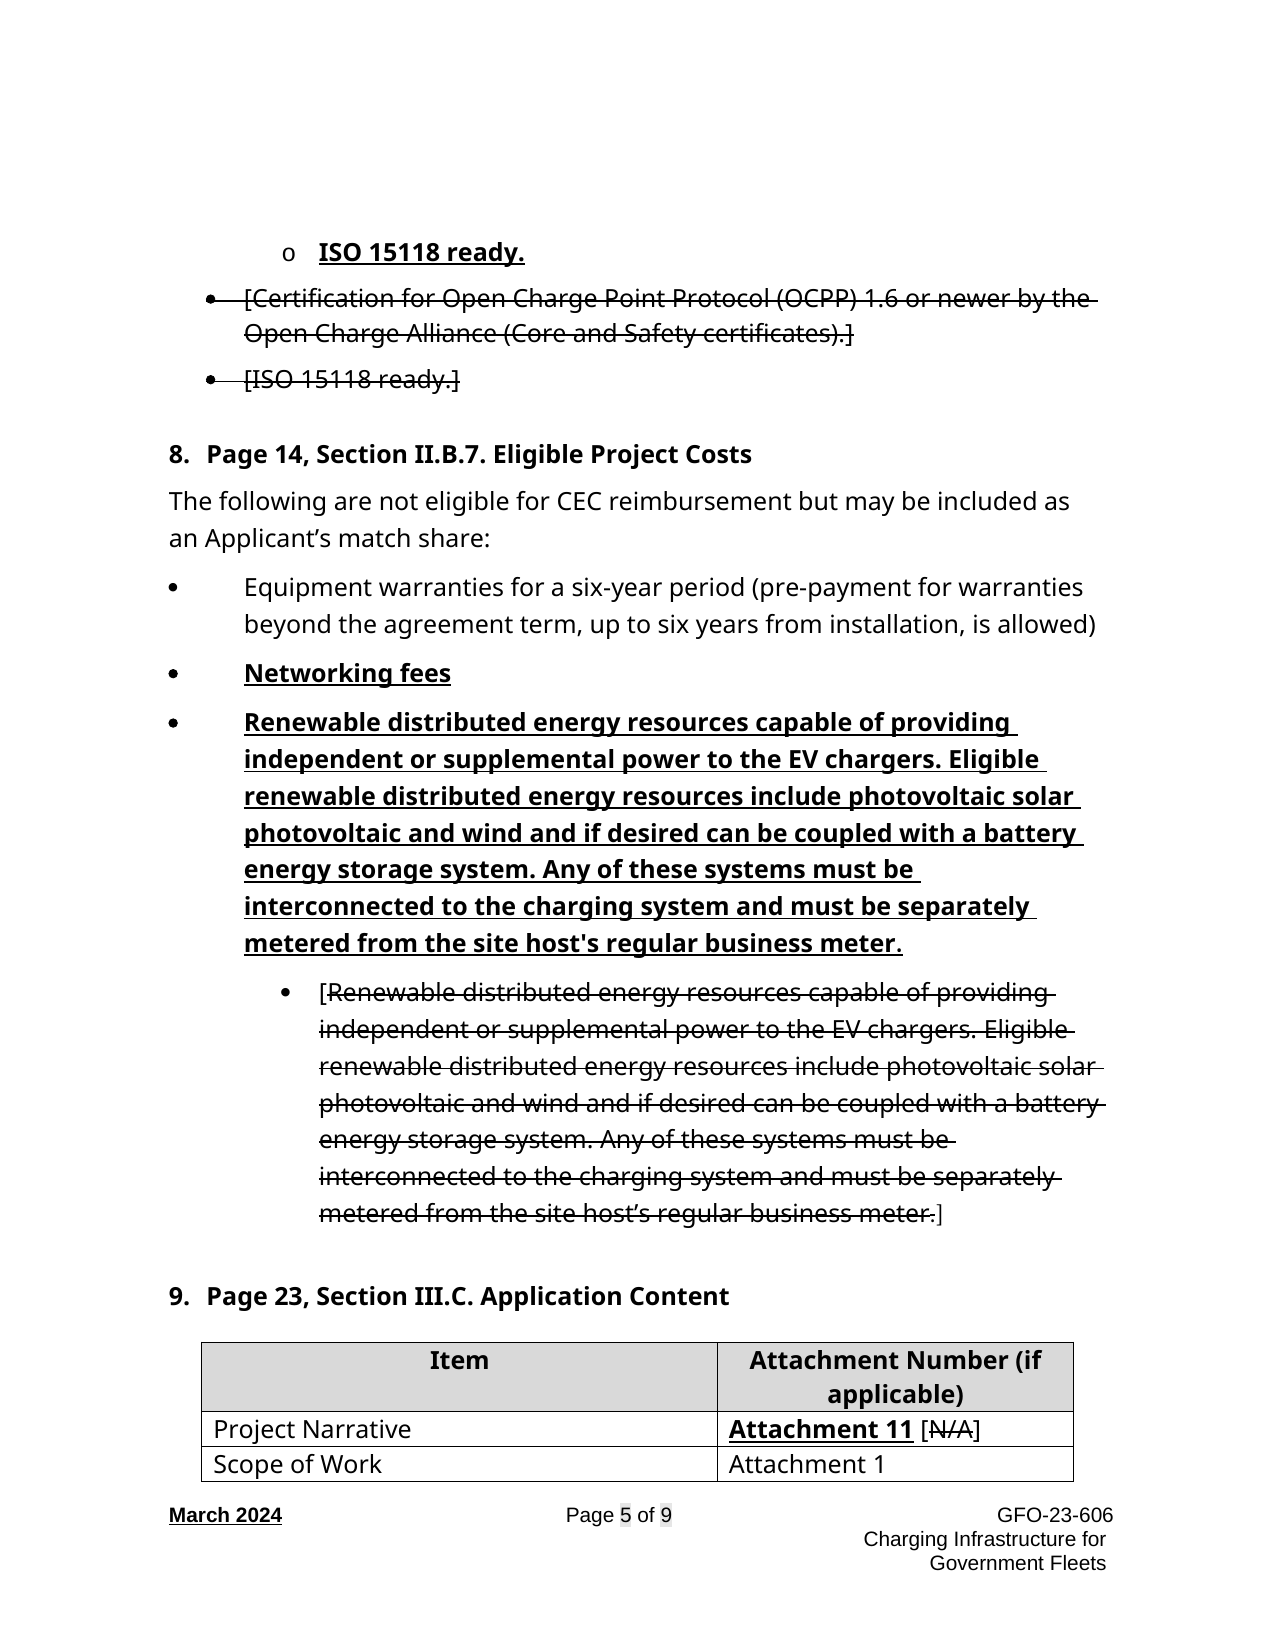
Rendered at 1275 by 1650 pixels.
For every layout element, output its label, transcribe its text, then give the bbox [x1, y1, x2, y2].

list Renewable distributed energy resources capable of providing independent or supplemental power to the EV chargers. Eligible renewable distributed energy resources include photovoltaic solar photovoltaic and wind and if desired can be coupled with a battery energy storage system. Any of these systems must be interconnected to the charging system and must be separately metered from the site host's regular business meter. [169, 705, 1106, 960]
list Equipment warranties for a six-year period (pre-payment for warranties beyond the agreement term, up to six years from installation, is allowed) [169, 570, 1106, 641]
table_header Attachment Number (if applicable) [718, 1343, 1073, 1411]
table_cell Project Narrative [202, 1412, 717, 1446]
list Page 23, Section III.C. Application Content [169, 1279, 1106, 1313]
list [Certification for Open Charge Point Protocol (OCPP) 1.6 or newer by the Open Charge Alliance (Core and Safety certificates).] [206, 281, 1106, 349]
list The following are not eligible for CEC reimbursement but may be included as an Applicant’s match share: [169, 484, 1106, 554]
table_cell Attachment 1 [718, 1447, 1073, 1481]
table_cell Attachment 11 [N/A] [718, 1412, 1073, 1446]
list [Renewable distributed energy resources capable of providing independent or supplemental power to the EV chargers. Eligible renewable distributed energy resources include photovoltaic solar photovoltaic and wind and if desired can be coupled with a battery energy storage system. Any of these systems must be interconnected to the charging system and must be separately metered from the site host’s regular business meter.] [281, 975, 1106, 1229]
list Page 14, Section II.B.7. Eligible Project Costs [169, 437, 1106, 471]
list [ISO 15118 ready.] [206, 362, 1106, 396]
list ISO 15118 ready. [281, 234, 1106, 269]
table_header Item [202, 1343, 717, 1411]
list Networking fees [169, 656, 1106, 690]
table_cell Scope of Work [202, 1447, 717, 1481]
